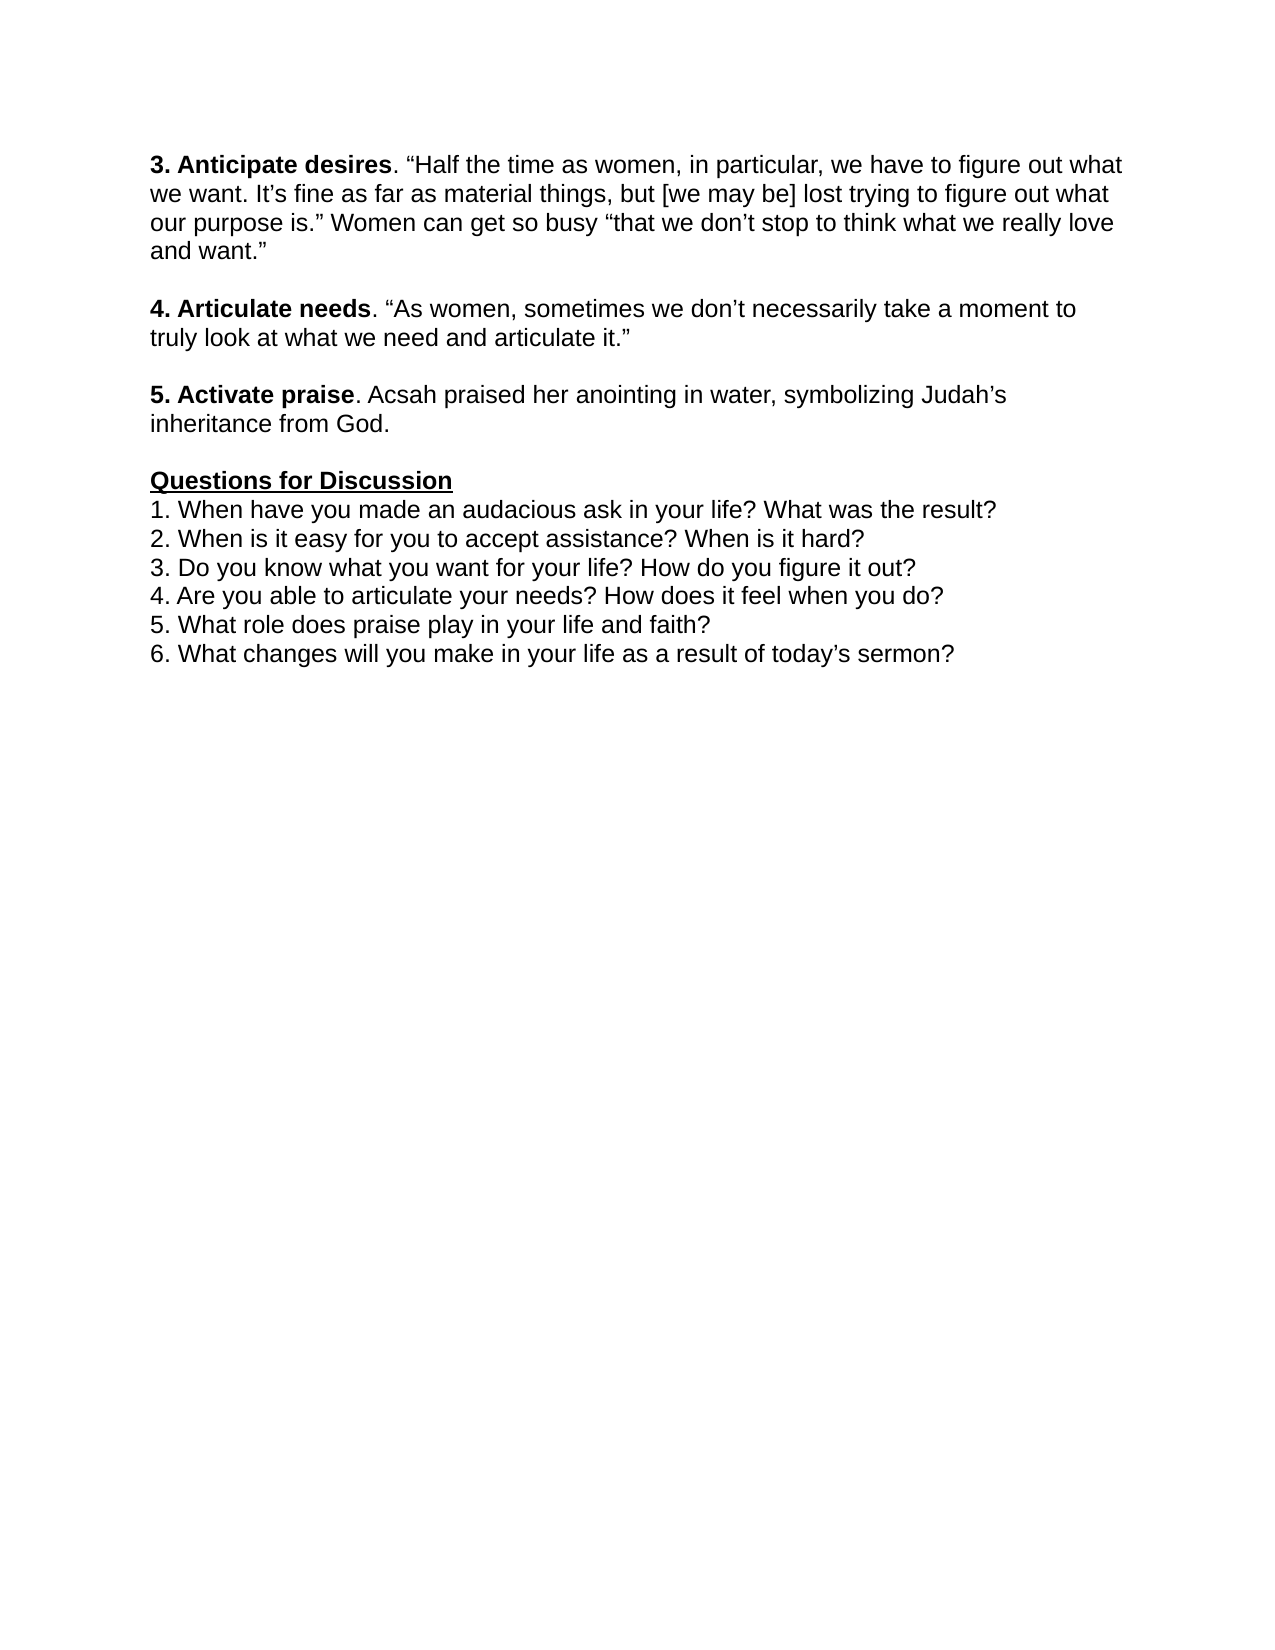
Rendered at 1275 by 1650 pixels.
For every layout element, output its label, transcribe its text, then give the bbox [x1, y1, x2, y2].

text 4. Are you able to articulate your needs? How does it feel when you do? [150, 581, 1125, 610]
text 4. Articulate needs. “As women, sometimes we don’t necessarily take a moment to truly look at what we need and articulate it.” [150, 294, 1125, 351]
text 6. What changes will you make in your life as a result of today’s sermon? [150, 639, 1125, 667]
text 1. When have you made an audacious ask in your life? What was the result? [150, 495, 1125, 524]
text 3. Anticipate desires. “Half the time as women, in particular, we have to figure out what we want. It’s fine as far as material things, but [we may be] lost trying to figure out what our purpose is.” Women can get so busy “that we don’t stop to think what we really love and want.” [150, 150, 1125, 265]
text 3. Do you know what you want for your life? How do you figure it out? [150, 552, 1125, 581]
text 5. Activate praise. Acsah praised her anointing in water, symbolizing Judah’s inheritance from God. [150, 380, 1125, 437]
text 2. When is it easy for you to accept assistance? When is it hard? [150, 524, 1125, 552]
text 5. What role does praise play in your life and faith? [150, 610, 1125, 639]
text Questions for Discussion [150, 466, 1125, 495]
